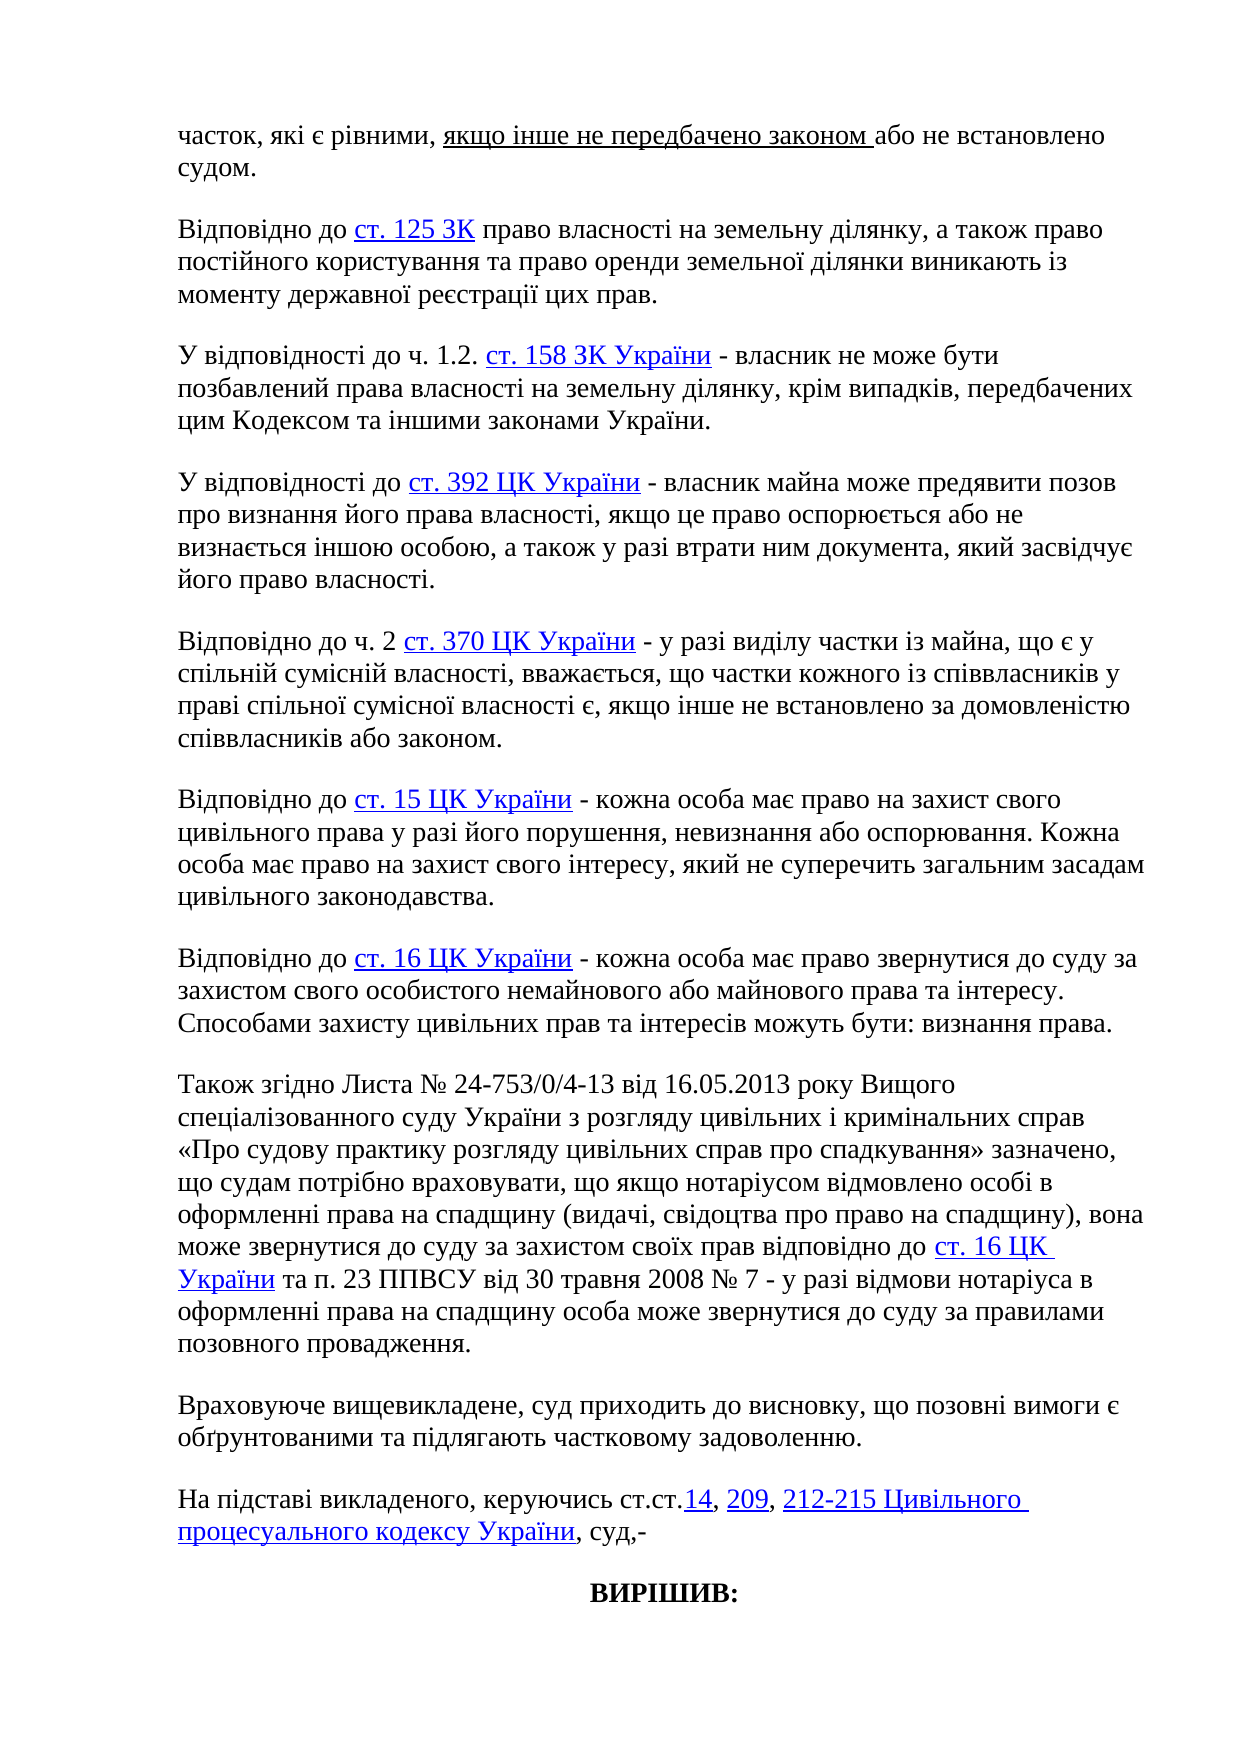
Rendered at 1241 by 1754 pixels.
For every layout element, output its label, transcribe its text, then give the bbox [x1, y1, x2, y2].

text Відповідно до ч. 2 ст. 370 ЦК України - у разі виділу частки із майна, що є у спільній сумісній власності, вважається, що частки кожного із співвласників у праві спільної сумісної власності є, якщо інше не встановлено за домовленістю співвласників або законом. [177, 623, 1152, 753]
text Відповідно до ст. 16 ЦК України - кожна особа має право звернутися до суду за захистом свого особистого немайнового або майнового права та інтересу. Способами захисту цивільних прав та інтересів можуть бути: визнання права. [177, 941, 1152, 1038]
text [177, 118, 1152, 183]
text У відповідності до ч. 1.2. ст. 158 ЗК України - власник не може бути позбавлений права власності на земельну ділянку, крім випадків, передбачених цим Кодексом та іншими законами України. [177, 338, 1152, 436]
text Відповідно до ст. 125 ЗК право власності на земельну ділянку, а також право постійного користування та право оренди земельної ділянки виникають із моменту державної реєстрації цих прав. [177, 212, 1152, 309]
text Також згідно Листа № 24-753/0/4-13 від 16.05.2013 року Вищого спеціалізованного суду України з розгляду цивільних і кримінальних справ «Про судову практику розгляду цивільних справ про спадкування» зазначено, що судам потрібно враховувати, що якщо нотаріусом відмовлено особі в оформленні права на спадщину (видачі, свідоцтва про право на спадщину), вона може звернутися до суду за захистом своїх прав відповідно до ст. 16 ЦК України та п. 23 ППВСУ від 30 травня 2008 № 7 - у разі відмови нотаріуса в оформленні права на спадщину особа може звернутися до суду за правилами позовного провадження. [177, 1067, 1152, 1359]
text У відповідності до ст. 392 ЦК України - власник майна може предявити позов про визнання його права власності, якщо це право оспорюється або не визнається іншою особою, а також у разі втрати ним документа, який засвідчує його право власності. [177, 465, 1152, 594]
text Враховуюче вищевикладене, суд приходить до висновку, що позовні вимоги є обґрунтованими та підлягають частковому задоволенню. [177, 1388, 1152, 1453]
text На підставі викладеного, керуючись ст.ст.14, 209, 212-215 Цивільного процесуального кодексу України, суд,- [177, 1482, 1152, 1547]
text ВИРІШИВ: [177, 1576, 1152, 1608]
text Відповідно до ст. 15 ЦК України - кожна особа має право на захист свого цивільного права у разі його порушення, невизнання або оспорювання. Кожна особа має право на захист свого інтересу, який не суперечить загальним засадам цивільного законодавства. [177, 782, 1152, 912]
